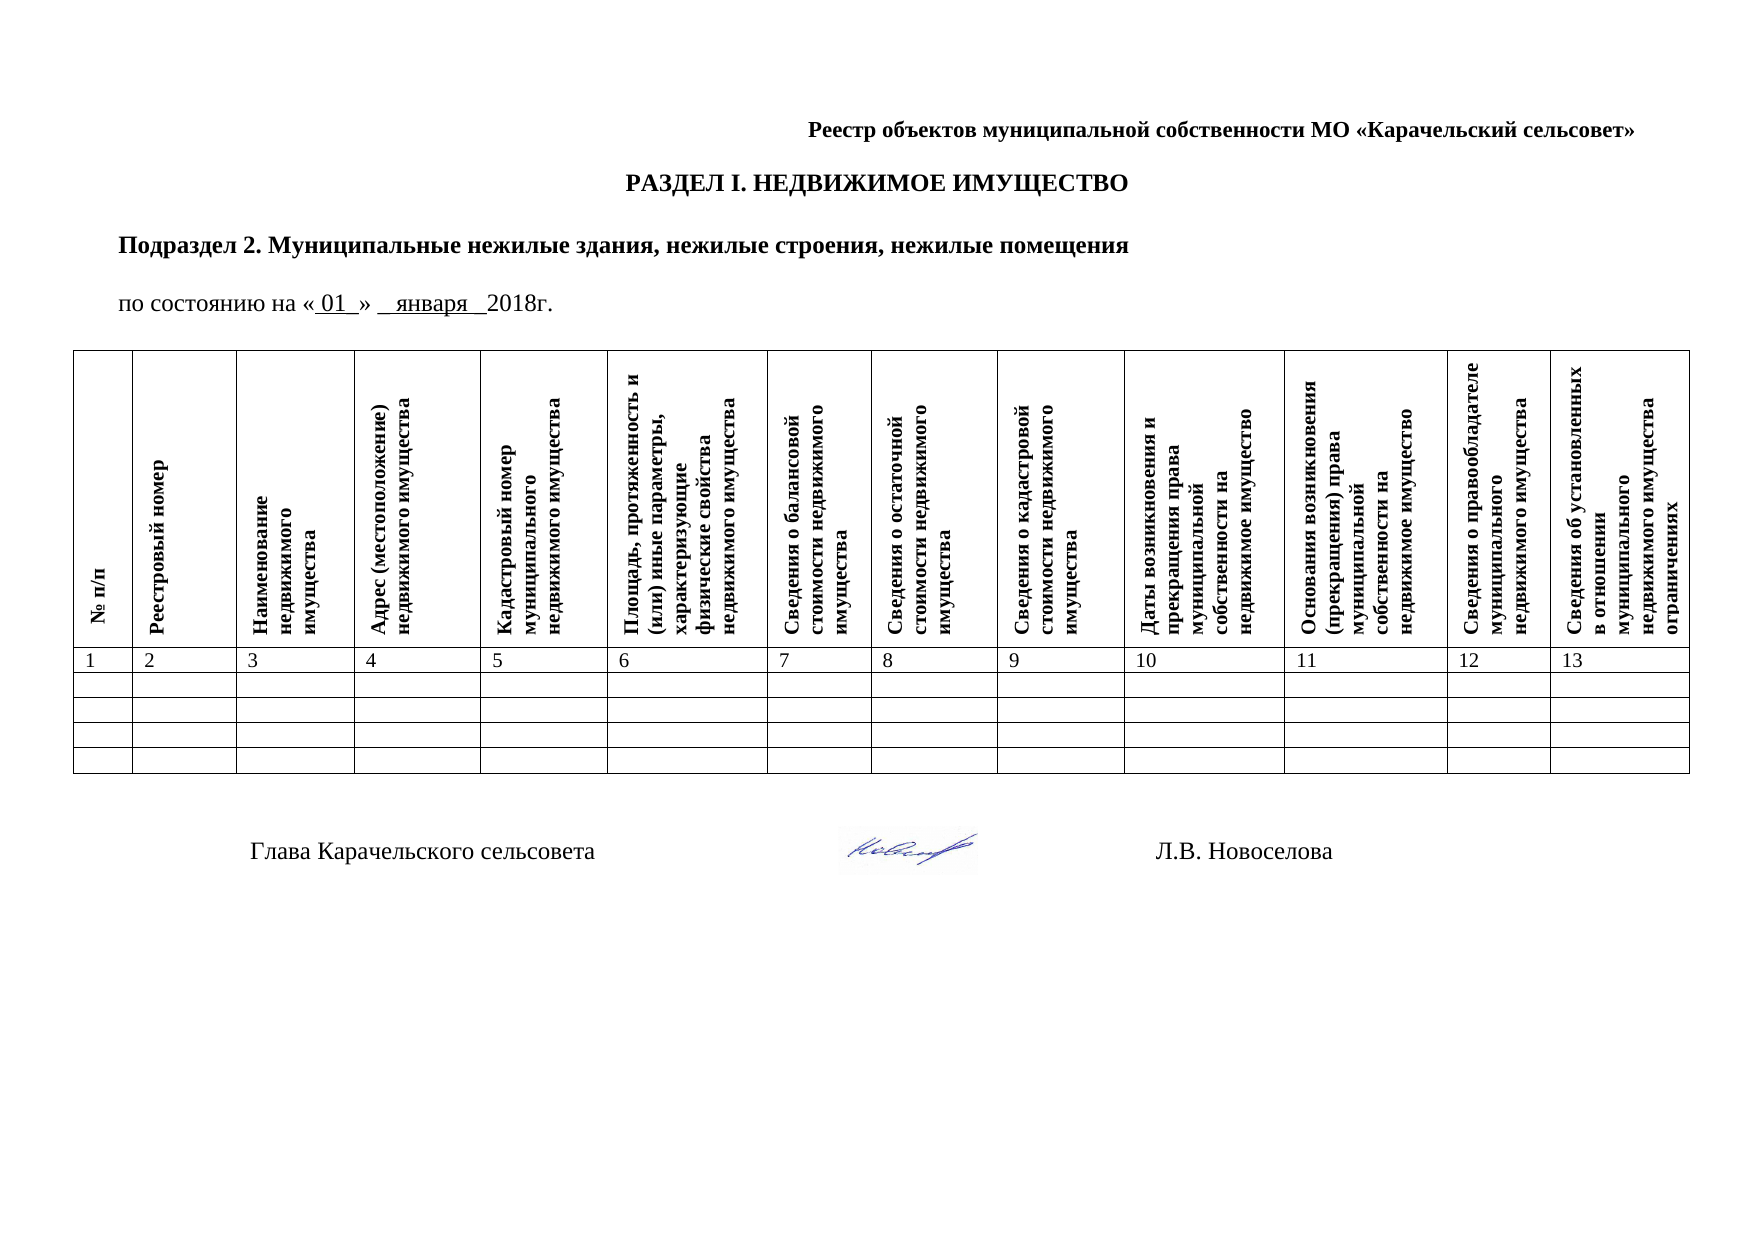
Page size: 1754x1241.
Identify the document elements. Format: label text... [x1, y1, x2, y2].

table_header № п/п [74, 351, 132, 647]
table_cell 5 [481, 648, 607, 672]
table_header Глава Карачельского сельсовета [107, 826, 738, 899]
table_header Даты возникновения и прекращения права муниципальной собственности на недвижимое имущество [1125, 351, 1284, 647]
table_cell 9 [998, 648, 1124, 672]
table_cell [133, 723, 236, 747]
table_cell [237, 698, 354, 722]
table_cell [608, 748, 767, 772]
table_cell [1125, 748, 1284, 772]
table_cell [1551, 698, 1689, 722]
table_cell [133, 748, 236, 772]
table_cell [608, 673, 767, 697]
table_cell 11 [1285, 648, 1447, 672]
table_cell [74, 698, 132, 722]
table_cell 3 [237, 648, 354, 672]
table_cell [481, 723, 607, 747]
table_cell [133, 698, 236, 722]
table_cell [768, 673, 871, 697]
table_cell [998, 748, 1124, 772]
table_cell [768, 723, 871, 747]
table_cell [998, 723, 1124, 747]
table_cell [133, 673, 236, 697]
table_cell [355, 748, 480, 772]
table_cell [1285, 673, 1447, 697]
table_cell [355, 723, 480, 747]
table_cell 13 [1551, 648, 1689, 672]
table_cell [872, 723, 997, 747]
table_cell [237, 723, 354, 747]
table_cell [74, 673, 132, 697]
table_cell [1448, 673, 1550, 697]
table_header Основания возникновения (прекращения) права муниципальной собственности на недвижимое имущество [1285, 351, 1447, 647]
table_cell [1285, 698, 1447, 722]
table_header Л.В. Новоселова [1078, 826, 1410, 899]
table_cell [872, 748, 997, 772]
table_cell [1551, 723, 1689, 747]
table_cell [872, 673, 997, 697]
table_cell [74, 723, 132, 747]
table_header Кадастровый номер муниципального недвижимого имущества [481, 351, 607, 647]
table_cell [1551, 748, 1689, 772]
table_cell [481, 673, 607, 697]
table_cell 4 [355, 648, 480, 672]
text Реестр объектов муниципальной собственности МО «Карачельский сельсовет» [118, 116, 1636, 142]
table_header [738, 826, 1078, 899]
table_cell [237, 673, 354, 697]
table_cell [355, 673, 480, 697]
table_cell [355, 698, 480, 722]
table_cell [768, 748, 871, 772]
table_header Реестровый номер [133, 351, 236, 647]
table_cell [608, 698, 767, 722]
table_header Адрес (местоположение) недвижимого имущества [355, 351, 480, 647]
table_header Сведения о кадастровой стоимости недвижимого имущества [998, 351, 1124, 647]
table_cell [74, 748, 132, 772]
text Подраздел 2. Муниципальные нежилые здания, нежилые строения, нежилые помещения [118, 231, 1636, 259]
table_cell [998, 673, 1124, 697]
table_header Наименование недвижимого имущества [237, 351, 354, 647]
table_cell [872, 698, 997, 722]
table_cell 8 [872, 648, 997, 672]
table_cell [1125, 673, 1284, 697]
text РАЗДЕЛ I. НЕДВИЖИМОЕ ИМУЩЕСТВО [118, 168, 1636, 197]
table_cell [608, 723, 767, 747]
table_header Сведения о остаточной стоимости недвижимого имущества [872, 351, 997, 647]
table_header Площадь, протяженность и (или) иные параметры, характеризующие физические свойства недвижимого имущества [608, 351, 767, 647]
table_cell [1551, 673, 1689, 697]
table_cell 12 [1448, 648, 1550, 672]
table_cell 2 [133, 648, 236, 672]
table_header Сведения о правообладателе муниципального недвижимого имущества [1448, 351, 1550, 647]
table_cell 1 [74, 648, 132, 672]
text по состоянию на « 01_» _ января _2018г. [118, 288, 1636, 317]
table_cell 6 [608, 648, 767, 672]
table_cell [1125, 723, 1284, 747]
table_cell [1285, 748, 1447, 772]
table_cell [1285, 723, 1447, 747]
table_cell [1448, 748, 1550, 772]
table_header Сведения об установленных в отношении муниципального недвижимого имущества ограничениях (обременениях) с указанием основания и даты их возникновения и прекращения [1551, 351, 1689, 647]
table_cell [1448, 698, 1550, 722]
table_cell [768, 698, 871, 722]
table_cell [481, 748, 607, 772]
table_cell [1125, 698, 1284, 722]
table_cell [237, 748, 354, 772]
table_cell [998, 698, 1124, 722]
table_cell [1448, 723, 1550, 747]
table_cell 10 [1125, 648, 1284, 672]
table_cell [481, 698, 607, 722]
table_cell 7 [768, 648, 871, 672]
table_header Сведения о балансовой стоимости недвижимого имущества [768, 351, 871, 647]
